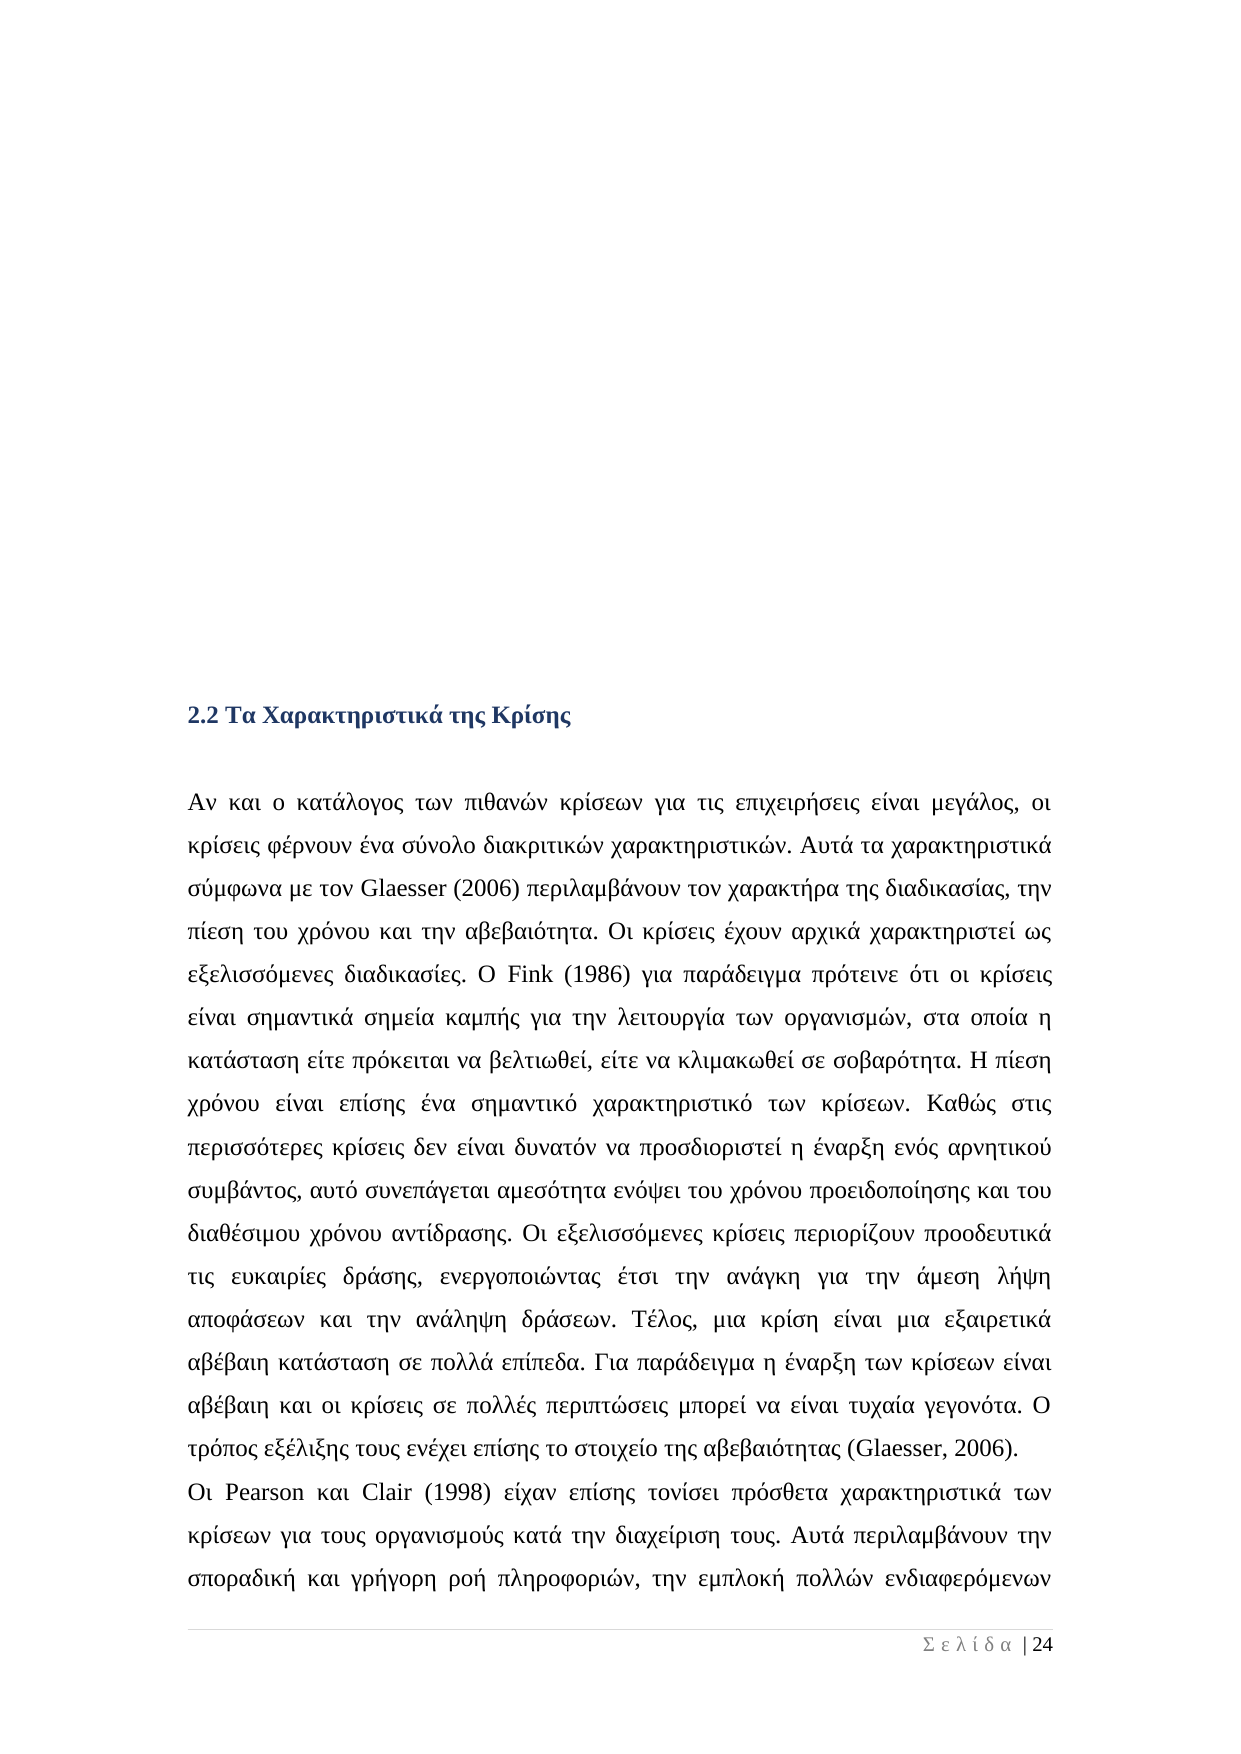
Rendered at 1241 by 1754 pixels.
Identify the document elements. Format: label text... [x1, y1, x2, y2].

subtitle 2.2 Τα Χαρακτηριστικά της Κρίσης [187, 700, 1053, 729]
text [187, 1477, 1053, 1592]
text Αν και ο κατάλογος των πιθανών κρίσεων για τις επιχειρήσεις είναι μεγάλος, οι κρίσεις φέρνουν ένα σύνολο διακριτικών χαρακτηριστικών. Αυτά τα χαρακτηριστικά σύμφωνα με τον Glaesser (2006) περιλαμβάνουν τον χαρακτήρα της διαδικασίας, την πίεση του χρόνου και την αβεβαιότητα. Οι κρίσεις έχουν αρχικά χαρακτηριστεί ως εξελισσόμενες διαδικασίες. Ο Fink (1986) για παράδειγμα πρότεινε ότι οι κρίσεις είναι σημαντικά σημεία καμπής για την λειτουργία των οργανισμών, στα οποία η κατάσταση είτε πρόκειται να βελτιωθεί, είτε να κλιμακωθεί σε σοβαρότητα. Η πίεση χρόνου είναι επίσης ένα σημαντικό χαρακτηριστικό των κρίσεων. Καθώς στις περισσότερες κρίσεις δεν είναι δυνατόν να προσδιοριστεί η έναρξη ενός αρνητικού συμβάντος, αυτό συνεπάγεται αμεσότητα ενόψει του χρόνου προειδοποίησης και του διαθέσιμου χρόνου αντίδρασης. Οι εξελισσόμενες κρίσεις περιορίζουν προοδευτικά τις ευκαιρίες δράσης, ενεργοποιώντας έτσι την ανάγκη για την άμεση λήψη αποφάσεων και την ανάληψη δράσεων. Τέλος, μια κρίση είναι μια εξαιρετικά αβέβαιη κατάσταση σε πολλά επίπεδα. Για παράδειγμα η έναρξη των κρίσεων είναι αβέβαιη και οι κρίσεις σε πολλές περιπτώσεις μπορεί να είναι τυχαία γεγονότα. Ο τρόπος εξέλιξης τους ενέχει επίσης το στοιχείο της αβεβαιότητας (Glaesser, 2006). [187, 787, 1053, 1462]
